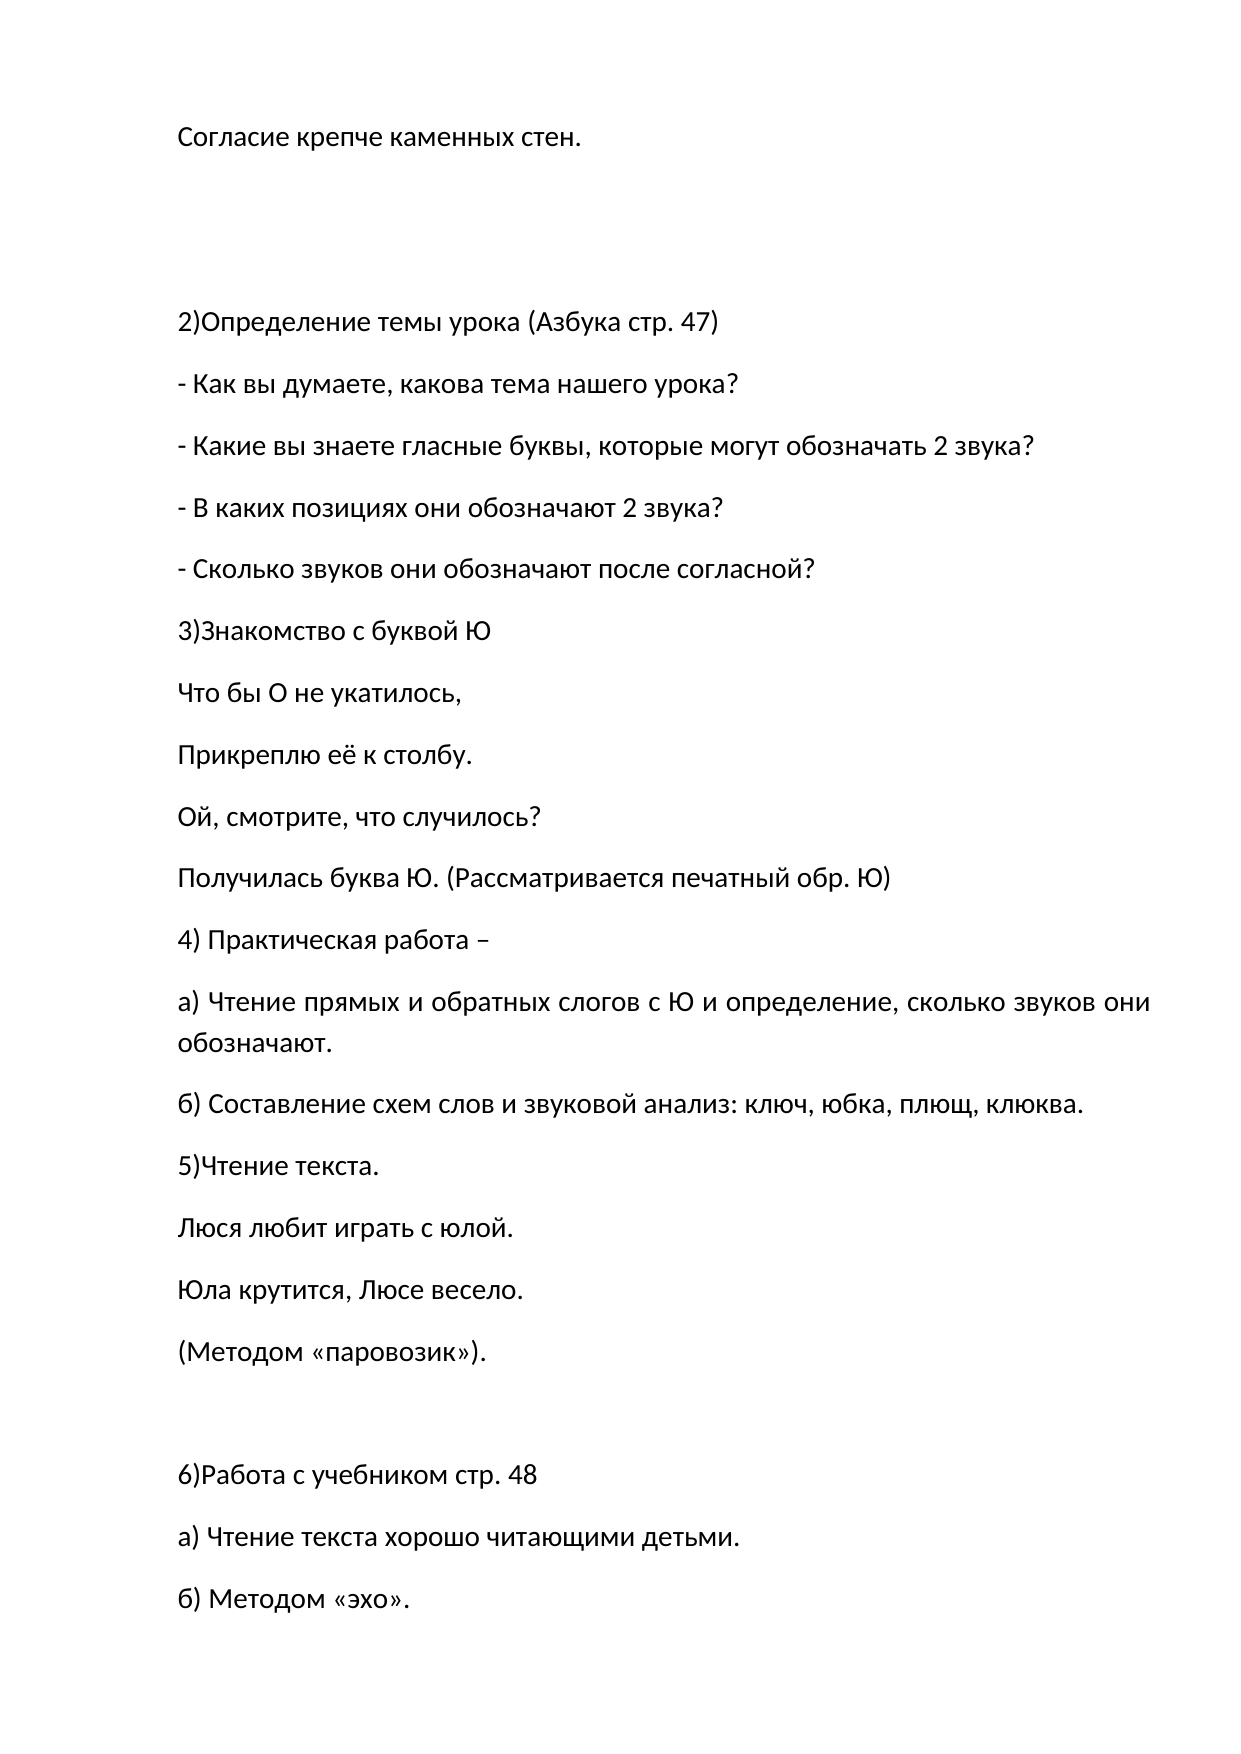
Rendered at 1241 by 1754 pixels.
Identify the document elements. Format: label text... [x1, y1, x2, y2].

text - Как вы думаете, какова тема нашего урока? [177, 365, 1152, 401]
text 4) Практическая работа – [177, 921, 1152, 957]
text 3)Знакомство с буквой Ю [177, 612, 1152, 648]
text - Какие вы знаете гласные буквы, которые могут обозначать 2 звука? [177, 427, 1152, 463]
text Получилась буква Ю. (Рассматривается печатный обр. Ю) [177, 859, 1152, 895]
text Согласие крепче каменных стен. [177, 118, 1152, 154]
text - Сколько звуков они обозначают после согласной? [177, 551, 1152, 586]
text Прикреплю её к столбу. [177, 736, 1152, 771]
text б) Методом «эхо». [177, 1580, 1152, 1615]
text б) Составление схем слов и звуковой анализ: ключ, юбка, плющ, клюква. [177, 1086, 1152, 1121]
text Люся любит играть с юлой. [177, 1209, 1152, 1245]
text - В каких позициях они обозначают 2 звука? [177, 489, 1152, 524]
text (Методом «паровозик»). [177, 1333, 1152, 1368]
text а) Чтение прямых и обратных слогов с Ю и определение, сколько звуков они обозначают. [177, 983, 1152, 1059]
text Что бы О не укатилось, [177, 674, 1152, 710]
text 5)Чтение текста. [177, 1147, 1152, 1183]
text 2)Определение темы урока (Азбука стр. 47) [177, 303, 1152, 339]
text 6)Работа с учебником стр. 48 [177, 1456, 1152, 1492]
text Ой, смотрите, что случилось? [177, 798, 1152, 833]
text Юла крутится, Люсе весело. [177, 1271, 1152, 1307]
text а) Чтение текста хорошо читающими детьми. [177, 1518, 1152, 1554]
